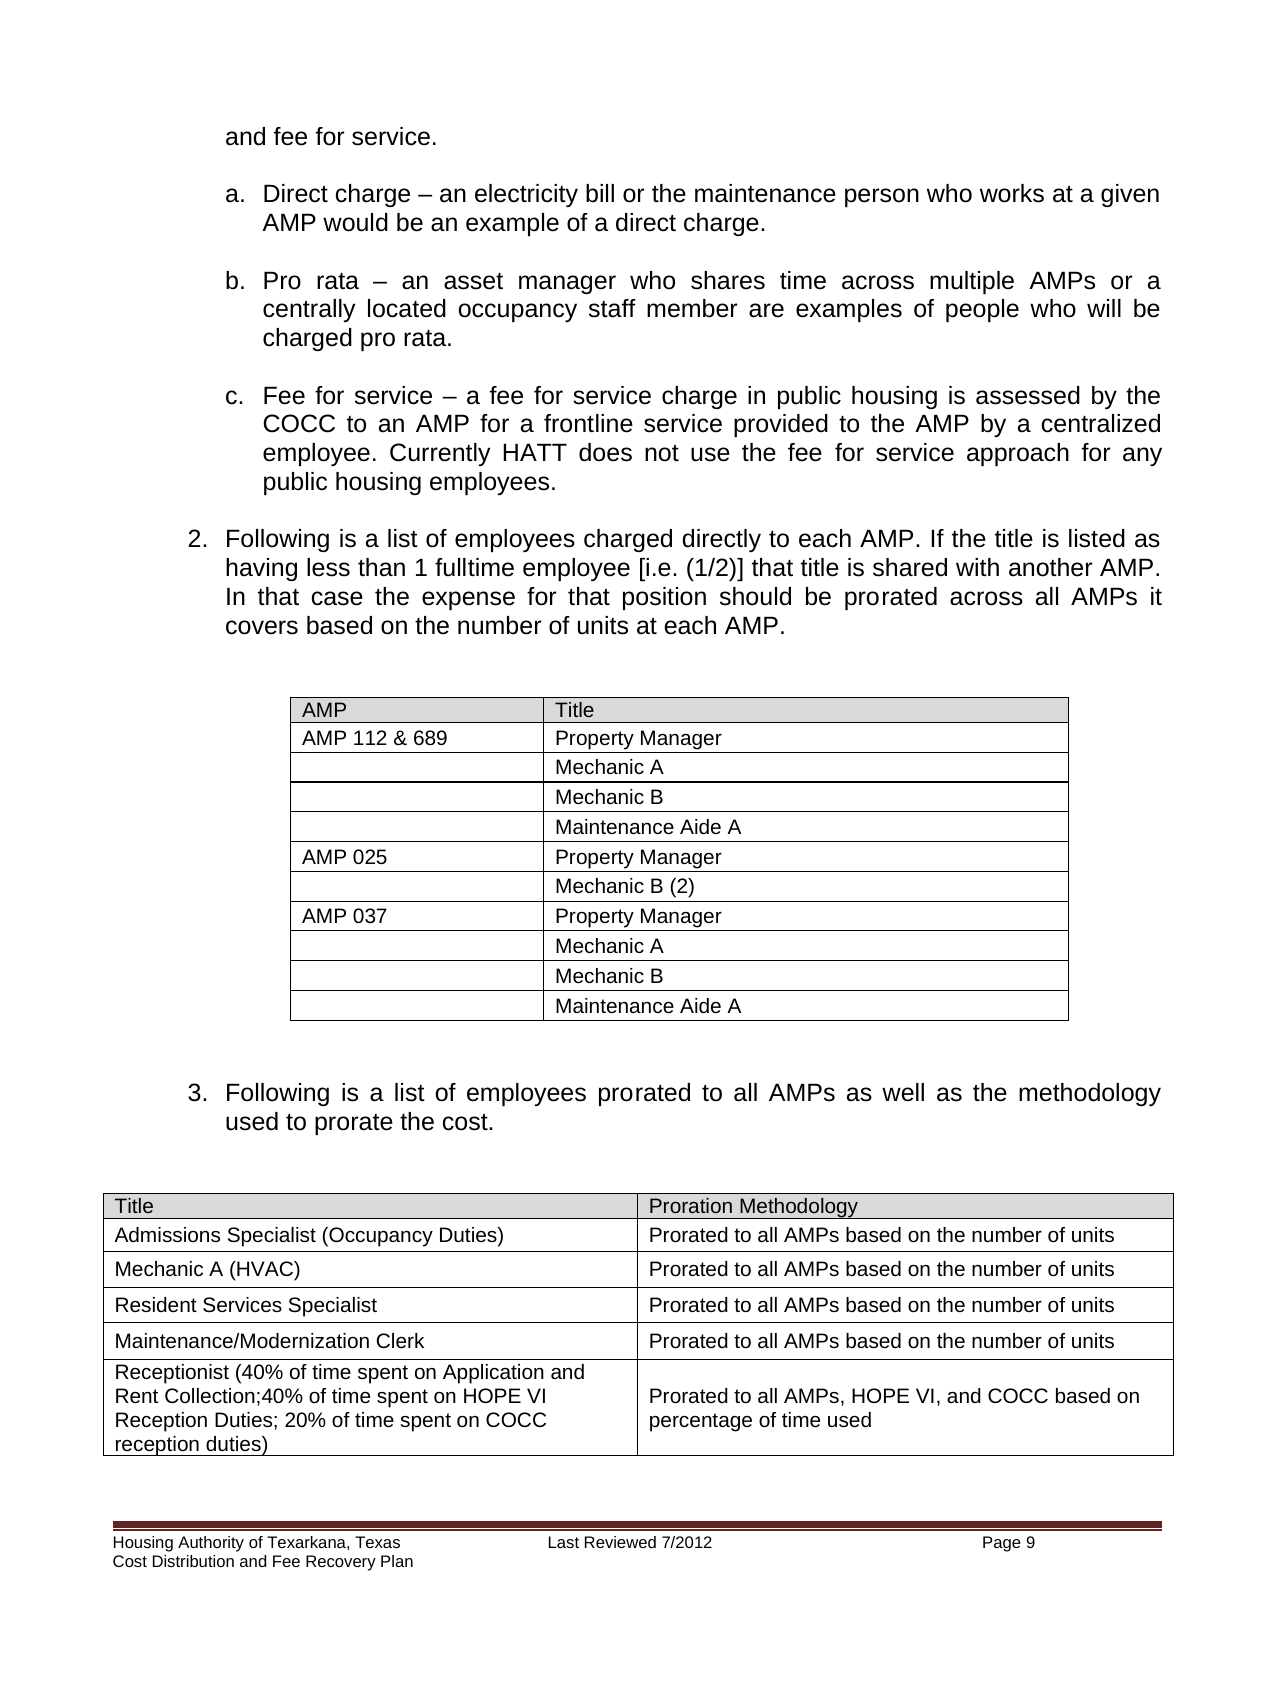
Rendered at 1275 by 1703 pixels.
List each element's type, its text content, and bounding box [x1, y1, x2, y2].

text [187, 122, 1162, 151]
table_cell Property Manager [544, 842, 1068, 871]
table_cell Maintenance Aide A [544, 991, 1068, 1020]
list Direct charge – an electricity bill or the maintenance person who works at a given AMP would be an example of a direct charge. [225, 179, 1162, 237]
table_header Title [544, 698, 1068, 722]
table_cell Mechanic B [544, 961, 1068, 990]
table_header AMP [291, 698, 543, 722]
table_cell AMP 037 [291, 902, 543, 930]
table_cell [291, 753, 543, 781]
table_cell Mechanic A [544, 931, 1068, 960]
table_cell AMP 025 [291, 842, 543, 871]
table_cell Resident Services Specialist [104, 1288, 637, 1322]
table_cell Mechanic B [544, 783, 1068, 811]
table_cell Receptionist (40% of time spent on Application and Rent Collection;40% of time spent on HOPE VI Reception Duties; 20% of time spent on COCC reception duties) [104, 1360, 637, 1455]
table_header Title [104, 1194, 637, 1218]
table_cell [291, 812, 543, 841]
table_cell Admissions Specialist (Occupancy Duties) [104, 1219, 637, 1251]
list Following is a list of employees charged directly to each AMP. If the title is listed as having less than 1 fulltime employee [i.e. (1/2)] that title is shared with another AMP. In that case the expense for that position should be prorated across all AMPs it covers based on the number of units at each AMP. [187, 524, 1162, 639]
table_cell Prorated to all AMPs, HOPE VI, and COCC based on percentage of time used [638, 1360, 1173, 1455]
table_cell [291, 931, 543, 960]
table_cell [291, 961, 543, 990]
table_cell Mechanic A (HVAC) [104, 1252, 637, 1287]
table_cell AMP 112 & 689 [291, 723, 543, 752]
table_cell Mechanic B (2) [544, 872, 1068, 901]
table_cell [291, 991, 543, 1020]
table_cell [291, 783, 543, 811]
table_cell Prorated to all AMPs based on the number of units [638, 1219, 1173, 1251]
list Following is a list of employees prorated to all AMPs as well as the methodology used to prorate the cost. [187, 1078, 1162, 1136]
table_cell Maintenance/Modernization Clerk [104, 1323, 637, 1358]
table_cell Prorated to all AMPs based on the number of units [638, 1288, 1173, 1322]
table_cell Property Manager [544, 902, 1068, 930]
table_cell [291, 872, 543, 901]
table_cell Prorated to all AMPs based on the number of units [638, 1252, 1173, 1287]
table_cell Maintenance Aide A [544, 812, 1068, 841]
table_cell Prorated to all AMPs based on the number of units [638, 1323, 1173, 1358]
table_cell Mechanic A [544, 753, 1068, 781]
list Pro rata – an asset manager who shares time across multiple AMPs or a centrally located occupancy staff member are examples of people who will be charged pro rata. [225, 266, 1162, 352]
table_cell Property Manager [544, 723, 1068, 752]
table_header Proration Methodology [638, 1194, 1173, 1218]
list Fee for service – a fee for service charge in public housing is assessed by the COCC to an AMP for a frontline service provided to the AMP by a centralized employee. Currently HATT does not use the fee for service approach for any public housing employees. [225, 381, 1162, 496]
